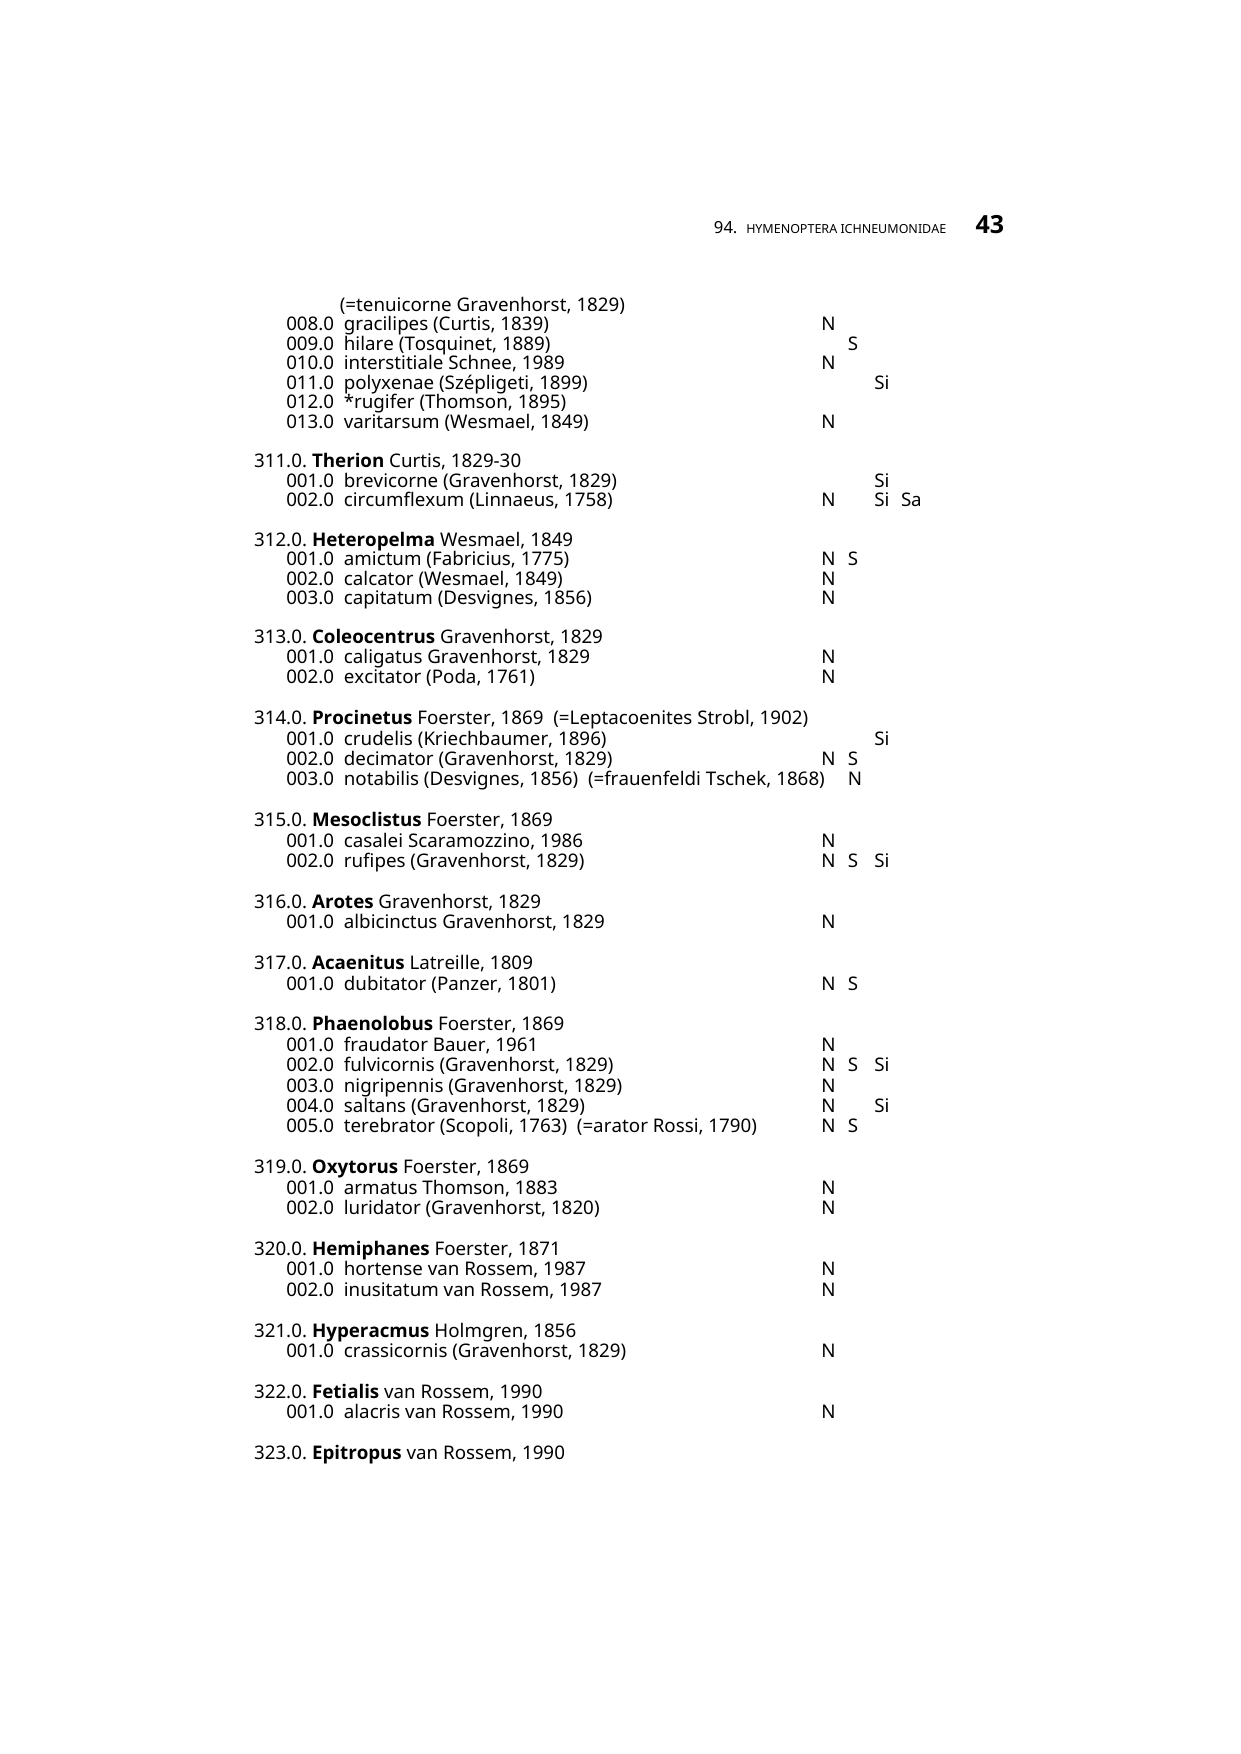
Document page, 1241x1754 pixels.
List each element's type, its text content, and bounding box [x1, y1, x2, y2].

text 001.0 hortense van Rossem, 1987 N [254, 1259, 1004, 1280]
text 012.0 *rugifer (Thomson, 1895) [254, 393, 1004, 413]
text 003.0 notabilis (Desvignes, 1856) (=frauenfeldi Tschek, 1868) N [254, 769, 1004, 790]
text 317.0. Acaenitus Latreille, 1809 [254, 953, 1004, 974]
text 312.0. Heteropelma Wesmael, 1849 [254, 530, 1004, 550]
text 002.0 circumflexum (Linnaeus, 1758) N Si Sa [254, 491, 1004, 511]
text 001.0 albicinctus Gravenhorst, 1829 N [254, 912, 1004, 933]
text 320.0. Hemiphanes Foerster, 1871 [254, 1239, 1004, 1259]
text 002.0 decimator (Gravenhorst, 1829) N S [254, 749, 1004, 769]
text 001.0 caligatus Gravenhorst, 1829 N [254, 648, 1004, 667]
text 009.0 hilare (Tosquinet, 1889) S [254, 334, 1004, 354]
text 311.0. Therion Curtis, 1829-30 [254, 452, 1004, 472]
text 002.0 luridator (Gravenhorst, 1820) N [254, 1198, 1004, 1219]
text 315.0. Mesoclistus Foerster, 1869 [254, 810, 1004, 831]
text 011.0 polyxenae (Szépligeti, 1899) Si [254, 374, 1004, 393]
text 001.0 armatus Thomson, 1883 N [254, 1178, 1004, 1198]
text 001.0 dubitator (Panzer, 1801) N S [254, 974, 1004, 994]
text 001.0 alacris van Rossem, 1990 N [254, 1402, 1004, 1423]
text 319.0. Oxytorus Foerster, 1869 [254, 1157, 1004, 1178]
text 002.0 rufipes (Gravenhorst, 1829) N S Si [254, 851, 1004, 872]
text 002.0 inusitatum van Rossem, 1987 N [254, 1280, 1004, 1300]
text 001.0 casalei Scaramozzino, 1986 N [254, 831, 1004, 851]
text 001.0 crudelis (Kriechbaumer, 1896) Si [254, 729, 1004, 749]
text 001.0 brevicorne (Gravenhorst, 1829) Si [254, 472, 1004, 491]
text 001.0 amictum (Fabricius, 1775) N S [254, 550, 1004, 569]
text 313.0. Coleocentrus Gravenhorst, 1829 [254, 628, 1004, 648]
text 004.0 saltans (Gravenhorst, 1829) N Si [254, 1096, 1004, 1117]
text 323.0. Epitropus van Rossem, 1990 [254, 1443, 1004, 1464]
text 003.0 capitatum (Desvignes, 1856) N [254, 589, 1004, 609]
text 321.0. Hyperacmus Holmgren, 1856 [254, 1321, 1004, 1341]
text 316.0. Arotes Gravenhorst, 1829 [254, 892, 1004, 912]
text 013.0 varitarsum (Wesmael, 1849) N [254, 413, 1004, 432]
text 322.0. Fetialis van Rossem, 1990 [254, 1382, 1004, 1402]
text 001.0 crassicornis (Gravenhorst, 1829) N [254, 1341, 1004, 1362]
text 002.0 calcator (Wesmael, 1849) N [254, 569, 1004, 589]
text 003.0 nigripennis (Gravenhorst, 1829) N [254, 1076, 1004, 1096]
text 318.0. Phaenolobus Foerster, 1869 [254, 1014, 1004, 1035]
text 005.0 terebrator (Scopoli, 1763) (=arator Rossi, 1790) N S [254, 1117, 1004, 1137]
text 002.0 fulvicornis (Gravenhorst, 1829) N S Si [254, 1055, 1004, 1076]
text 008.0 gracilipes (Curtis, 1839) N [254, 315, 1004, 334]
text 002.0 excitator (Poda, 1761) N [254, 667, 1004, 688]
text 314.0. Procinetus Foerster, 1869 (=Leptacoenites Strobl, 1902) [254, 708, 1004, 729]
text 010.0 interstitiale Schnee, 1989 N [254, 354, 1004, 374]
text 001.0 fraudator Bauer, 1961 N [254, 1035, 1004, 1055]
text (=tenuicorne Gravenhorst, 1829) [254, 295, 1004, 315]
